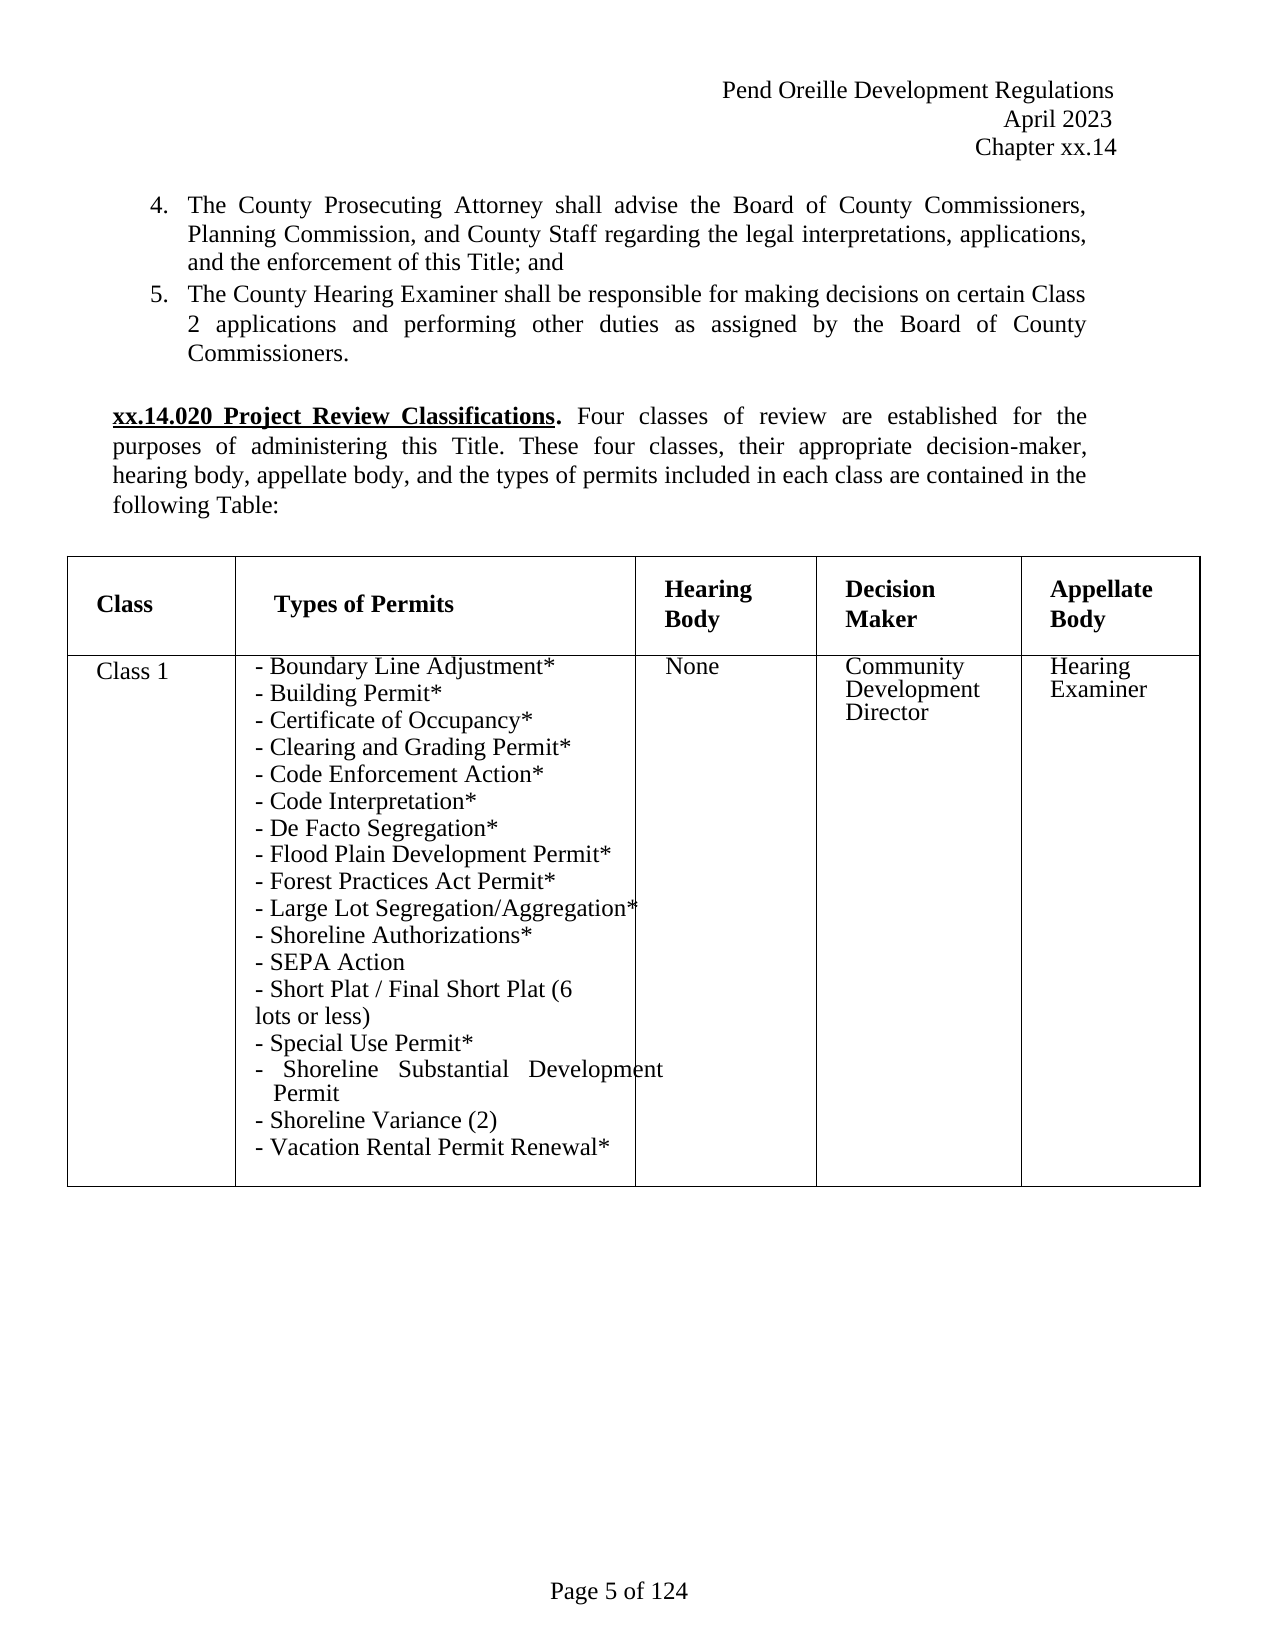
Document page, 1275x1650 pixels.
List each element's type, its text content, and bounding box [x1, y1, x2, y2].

table_header Types of Permits [236, 557, 635, 654]
list The County Hearing Examiner shall be responsible for making decisions on certain Class 2 applications and performing other duties as assigned by the Board of County Commissioners. [150, 279, 1087, 367]
table_header Class [68, 557, 235, 654]
table_header Decision Maker [817, 557, 1021, 654]
table_cell Hearing Examiner [1022, 656, 1199, 1186]
table_cell - Boundary Line Adjustment* - Building Permit* - Certificate of Occupancy* - Clearing and Grading Permit* - Code Enforcement Action* - Code Interpretation* - De Facto Segregation* - Flood Plain Development Permit* - Forest Practices Act Permit* - Large Lot Segregation/Aggregation* - Shoreline Authorizations* - SEPA Action - Short Plat / Final Short Plat (6 lots or less) - Special Use Permit* - Shoreline Substantial Development Permit - Shoreline Variance (2) - Vacation Rental Permit Renewal* [236, 656, 635, 1186]
table_header Appellate Body [1022, 557, 1199, 654]
table_cell Community Development Director [817, 656, 1021, 1186]
list The County Prosecuting Attorney shall advise the Board of County Commissioners, Planning Commission, and County Staff regarding the legal interpretations, applications, and the enforcement of this Title; and [150, 190, 1087, 276]
table_cell Class 1 [68, 656, 235, 1186]
table_cell None [636, 656, 816, 1186]
text xx.14.020 Project Review Classifications. Four classes of review are established for the purposes of administering this Title. These four classes, their appropriate decision-maker, hearing body, appellate body, and the types of permits included in each class are contained in the following Table: [112, 401, 1087, 519]
table_header Hearing Body [636, 557, 816, 654]
